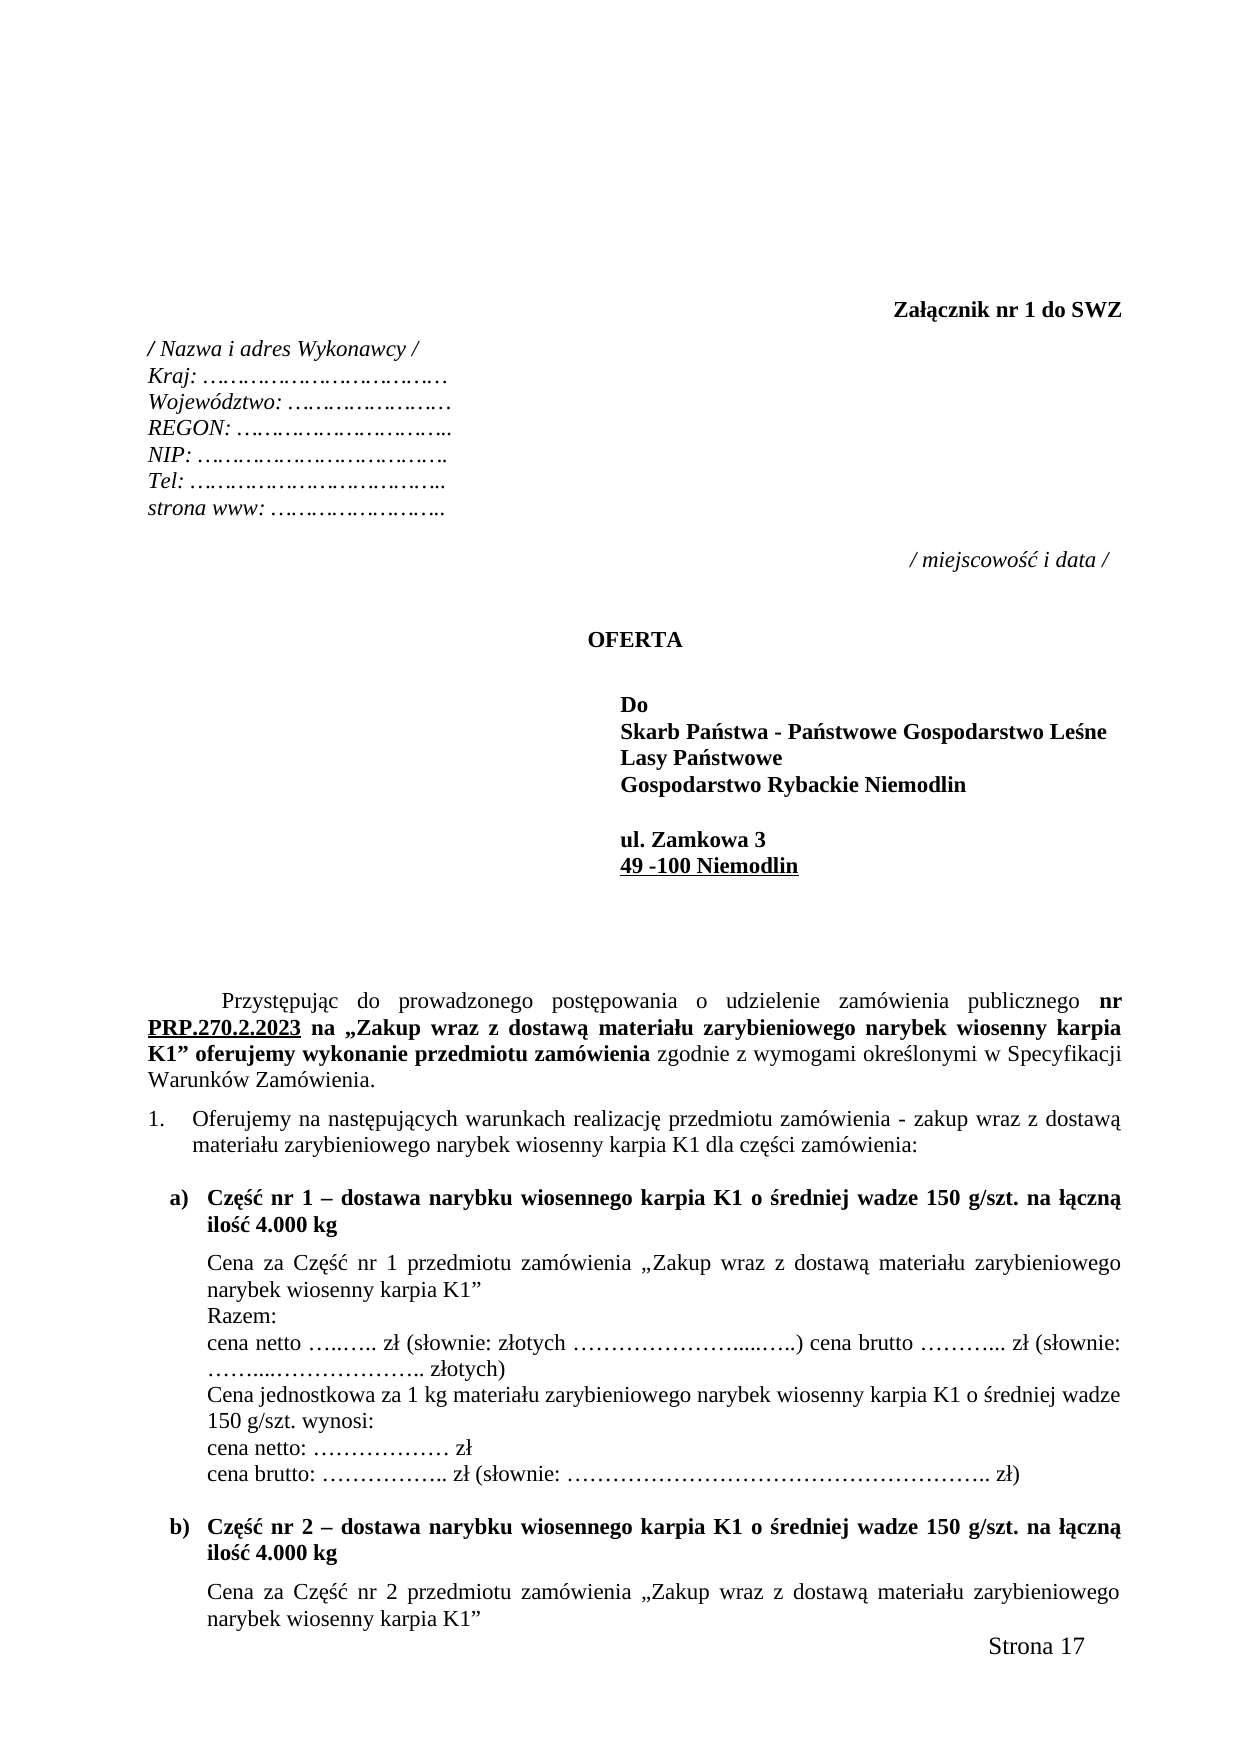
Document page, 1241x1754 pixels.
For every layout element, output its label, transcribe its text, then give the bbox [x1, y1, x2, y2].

text 49 -100 Niemodlin [620, 852, 1122, 878]
text ul. Zamkowa 3 [620, 826, 1122, 852]
text Do Skarb Państwa - Państwowe Gospodarstwo Leśne Lasy Państwowe [620, 692, 1122, 771]
text Województwo: …………………… [148, 388, 1122, 414]
text Cena za Część nr 2 przedmiotu zamówienia „Zakup wraz z dostawą materiału zarybieniowego narybek wiosenny karpia K1” [207, 1578, 1122, 1631]
text Przystępując do prowadzonego postępowania o udzielenie zamówienia publicznego nr PRP.270.2.2023 na „Zakup wraz z dostawą materiału zarybieniowego narybek wiosenny karpia K1” oferujemy wykonanie przedmiotu zamówienia zgodnie z wymogami określonymi w Specyfikacji Warunków Zamówienia. [148, 987, 1122, 1093]
text REGON: ………………………….. [148, 414, 1122, 441]
list Oferujemy na następujących warunkach realizację przedmiotu zamówienia - zakup wraz z dostawą materiału zarybieniowego narybek wiosenny karpia K1 dla części zamówienia: [148, 1105, 1122, 1158]
text Gospodarstwo Rybackie Niemodlin [620, 771, 1122, 826]
text cena netto: ……………… zł [207, 1434, 1122, 1460]
subtitle OFERTA [148, 626, 1122, 653]
text Cena jednostkowa za 1 kg materiału zarybieniowego narybek wiosenny karpia K1 o średniej wadze 150 g/szt. wynosi: [207, 1381, 1122, 1434]
text strona www: …………………….. [148, 493, 1122, 520]
text Kraj: ……………………………… [148, 362, 1122, 388]
text / Nazwa i adres Wykonawcy / [148, 335, 1122, 362]
text Cena za Część nr 1 przedmiotu zamówienia „Zakup wraz z dostawą materiału zarybieniowego narybek wiosenny karpia K1” [207, 1249, 1122, 1302]
text Razem: [207, 1302, 1122, 1328]
text cena brutto: …………….. zł (słownie: ……………………………………………….. zł) [207, 1460, 1122, 1487]
text cena netto …..….. zł (słownie: złotych ………………….....…..) cena brutto ………... zł (słownie: ……....……………….. złotych) [207, 1328, 1122, 1381]
text Tel: ……………………………….. [148, 467, 1122, 493]
list Część nr 1 – dostawa narybku wiosennego karpia K1 o średniej wadze 150 g/szt. na łączną ilość 4.000 kg [169, 1184, 1122, 1237]
list Część nr 2 – dostawa narybku wiosennego karpia K1 o średniej wadze 150 g/szt. na łączną ilość 4.000 kg [169, 1513, 1122, 1566]
text NIP: ………………………………. [148, 441, 1122, 467]
text / miejscowość i data / [148, 546, 1122, 573]
text Załącznik nr 1 do SWZ [148, 297, 1122, 323]
